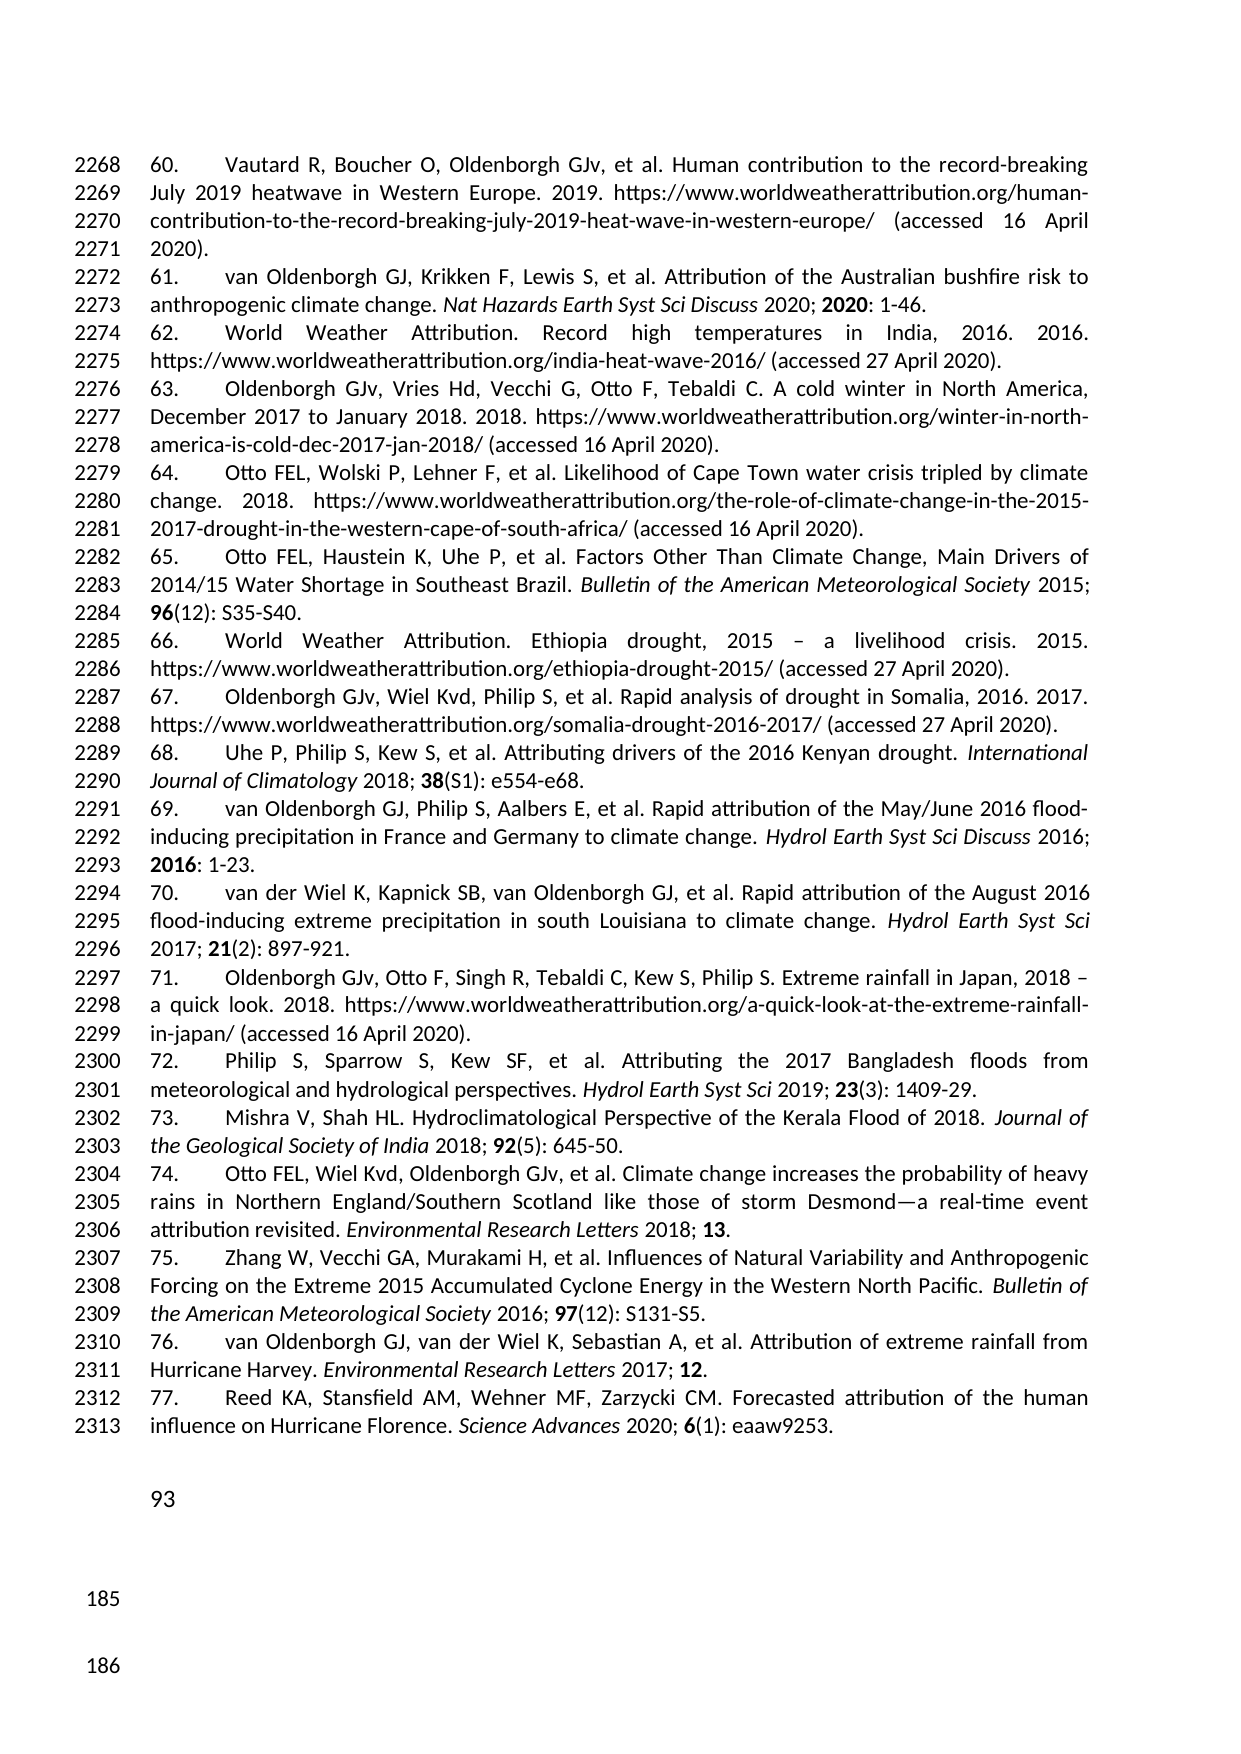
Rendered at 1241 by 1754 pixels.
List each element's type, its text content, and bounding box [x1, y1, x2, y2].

text 69. van Oldenborgh GJ, Philip S, Aalbers E, et al. Rapid attribution of the May/June 2016 flood-inducing precipitation in France and Germany to climate change. Hydrol Earth Syst Sci Discuss 2016; 2016: 1-23. [150, 794, 1090, 878]
text 71. Oldenborgh GJv, Otto F, Singh R, Tebaldi C, Kew S, Philip S. Extreme rainfall in Japan, 2018 – a quick look. 2018. https://www.worldweatherattribution.org/a-quick-look-at-the-extreme-rainfall-in-japan/ (accessed 16 April 2020). [150, 963, 1090, 1047]
text 75. Zhang W, Vecchi GA, Murakami H, et al. Influences of Natural Variability and Anthropogenic Forcing on the Extreme 2015 Accumulated Cyclone Energy in the Western North Pacific. Bulletin of the American Meteorological Society 2016; 97(12): S131-S5. [150, 1243, 1090, 1327]
text 67. Oldenborgh GJv, Wiel Kvd, Philip S, et al. Rapid analysis of drought in Somalia, 2016. 2017. https://www.worldweatherattribution.org/somalia-drought-2016-2017/ (accessed 27 April 2020). [150, 682, 1090, 738]
text 73. Mishra V, Shah HL. Hydroclimatological Perspective of the Kerala Flood of 2018. Journal of the Geological Society of India 2018; 92(5): 645-50. [150, 1103, 1090, 1159]
text 72. Philip S, Sparrow S, Kew SF, et al. Attributing the 2017 Bangladesh floods from meteorological and hydrological perspectives. Hydrol Earth Syst Sci 2019; 23(3): 1409-29. [150, 1047, 1090, 1103]
text 64. Otto FEL, Wolski P, Lehner F, et al. Likelihood of Cape Town water crisis tripled by climate change. 2018. https://www.worldweatherattribution.org/the-role-of-climate-change-in-the-2015-2017-drought-in-the-western-cape-of-south-africa/ (accessed 16 April 2020). [150, 458, 1090, 542]
text 70. van der Wiel K, Kapnick SB, van Oldenborgh GJ, et al. Rapid attribution of the August 2016 flood-inducing extreme precipitation in south Louisiana to climate change. Hydrol Earth Syst Sci 2017; 21(2): 897-921. [150, 878, 1090, 963]
text 65. Otto FEL, Haustein K, Uhe P, et al. Factors Other Than Climate Change, Main Drivers of 2014/15 Water Shortage in Southeast Brazil. Bulletin of the American Meteorological Society 2015; 96(12): S35-S40. [150, 542, 1090, 626]
text 68. Uhe P, Philip S, Kew S, et al. Attributing drivers of the 2016 Kenyan drought. International Journal of Climatology 2018; 38(S1): e554-e68. [150, 738, 1090, 794]
text 60. Vautard R, Boucher O, Oldenborgh GJv, et al. Human contribution to the record-breaking July 2019 heatwave in Western Europe. 2019. https://www.worldweatherattribution.org/human-contribution-to-the-record-breaking-july-2019-heat-wave-in-western-europe/ (accessed 16 April 2020). [150, 150, 1090, 262]
text 76. van Oldenborgh GJ, van der Wiel K, Sebastian A, et al. Attribution of extreme rainfall from Hurricane Harvey. Environmental Research Letters 2017; 12. [150, 1327, 1090, 1383]
text 66. World Weather Attribution. Ethiopia drought, 2015 – a livelihood crisis. 2015. https://www.worldweatherattribution.org/ethiopia-drought-2015/ (accessed 27 April 2020). [150, 626, 1090, 682]
text 74. Otto FEL, Wiel Kvd, Oldenborgh GJv, et al. Climate change increases the probability of heavy rains in Northern England/Southern Scotland like those of storm Desmond—a real-time event attribution revisited. Environmental Research Letters 2018; 13. [150, 1159, 1090, 1243]
text 61. van Oldenborgh GJ, Krikken F, Lewis S, et al. Attribution of the Australian bushfire risk to anthropogenic climate change. Nat Hazards Earth Syst Sci Discuss 2020; 2020: 1-46. [150, 262, 1090, 318]
text 63. Oldenborgh GJv, Vries Hd, Vecchi G, Otto F, Tebaldi C. A cold winter in North America, December 2017 to January 2018. 2018. https://www.worldweatherattribution.org/winter-in-north-america-is-cold-dec-2017-jan-2018/ (accessed 16 April 2020). [150, 374, 1090, 458]
text 77. Reed KA, Stansfield AM, Wehner MF, Zarzycki CM. Forecasted attribution of the human influence on Hurricane Florence. Science Advances 2020; 6(1): eaaw9253. [150, 1383, 1090, 1439]
text 62. World Weather Attribution. Record high temperatures in India, 2016. 2016. https://www.worldweatherattribution.org/india-heat-wave-2016/ (accessed 27 April 2020). [150, 318, 1090, 374]
